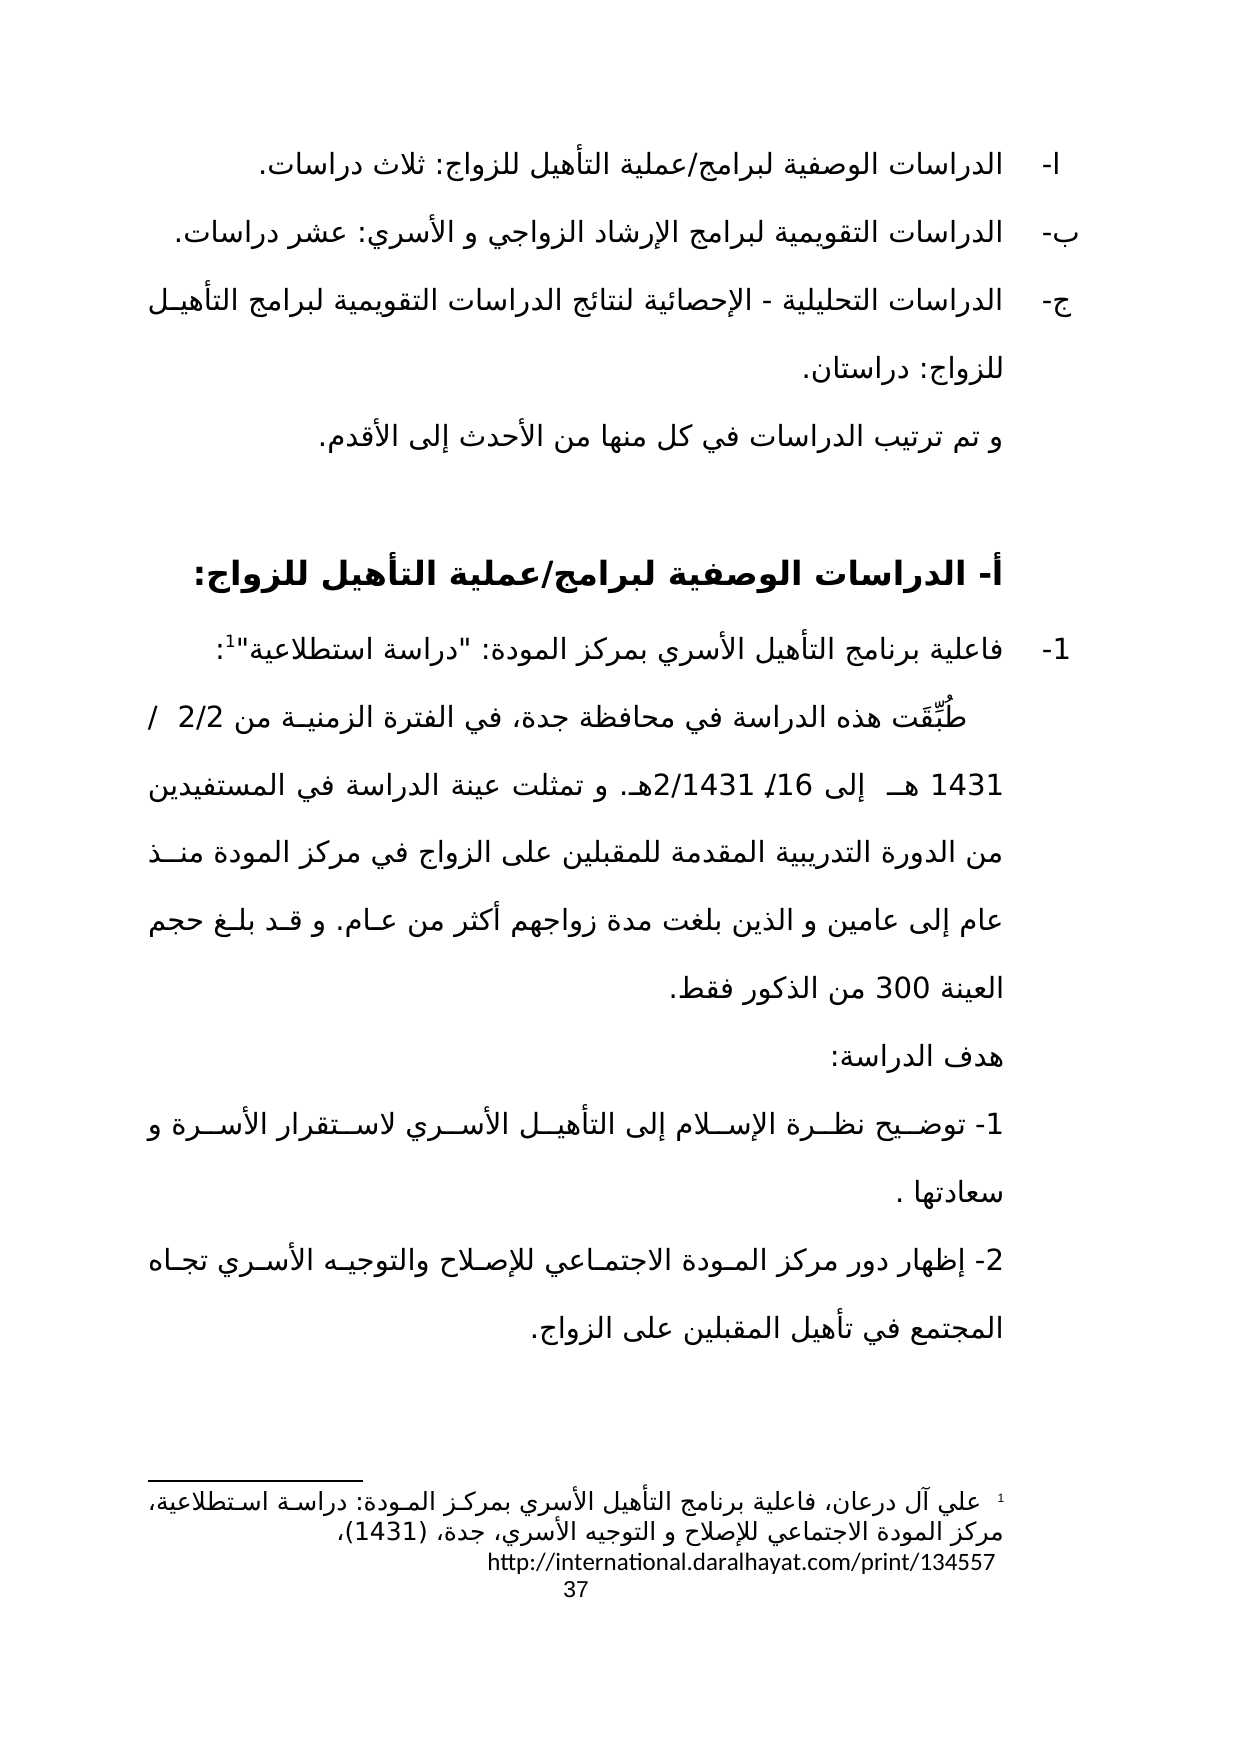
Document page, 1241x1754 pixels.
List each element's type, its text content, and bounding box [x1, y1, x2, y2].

text و تم ترتيب الدراسات في كل منها من الأحدث إلى الأقدم. [148, 419, 1004, 453]
text أ- الدراسات الوصفية لبرامج/عملية التأهيل للزواج: [148, 554, 1004, 593]
list فاعلية برنامج التأهيل الأسري بمركز المودة: "دراسة استطلاعية": [148, 632, 1042, 666]
text 1- توضيح نظرة الإسلام إلى التأهيل الأسري لاستقرار الأسرة و سعادتها . [148, 1107, 1004, 1209]
list الدراسات التقويمية لبرامج الإرشاد الزواجي و الأسري: عشر دراسات. [148, 216, 1042, 249]
text 2- إظهار دور مركز المودة الاجتماعي للإصلاح والتوجيه الأسري تجاه المجتمع في تأهيل المقبلين على الزواج. [148, 1243, 1004, 1345]
text طُبِّقَت هذه الدراسة في محافظة جدة، في الفترة الزمنية من 2/2 / 1431 هــ إلى 16/ 2/1431هـ. و تمثلت عينة الدراسة في المستفيدين من الدورة التدريبية المقدمة للمقبلين على الزواج في مركز المودة منذ عام إلى عامين و الذين بلغت مدة زواجهم أكثر من عام. و قد بلغ حجم العينة 300 من الذكور فقط. [148, 700, 1004, 1006]
text هدف الدراسة: [148, 1039, 1004, 1073]
list الدراسات التحليلية - الإحصائية لنتائج الدراسات التقويمية لبرامج التأهيل للزواج: دراستان. [148, 283, 1042, 385]
list الدراسات الوصفية لبرامج/عملية التأهيل للزواج: ثلاث دراسات. [148, 148, 1042, 182]
